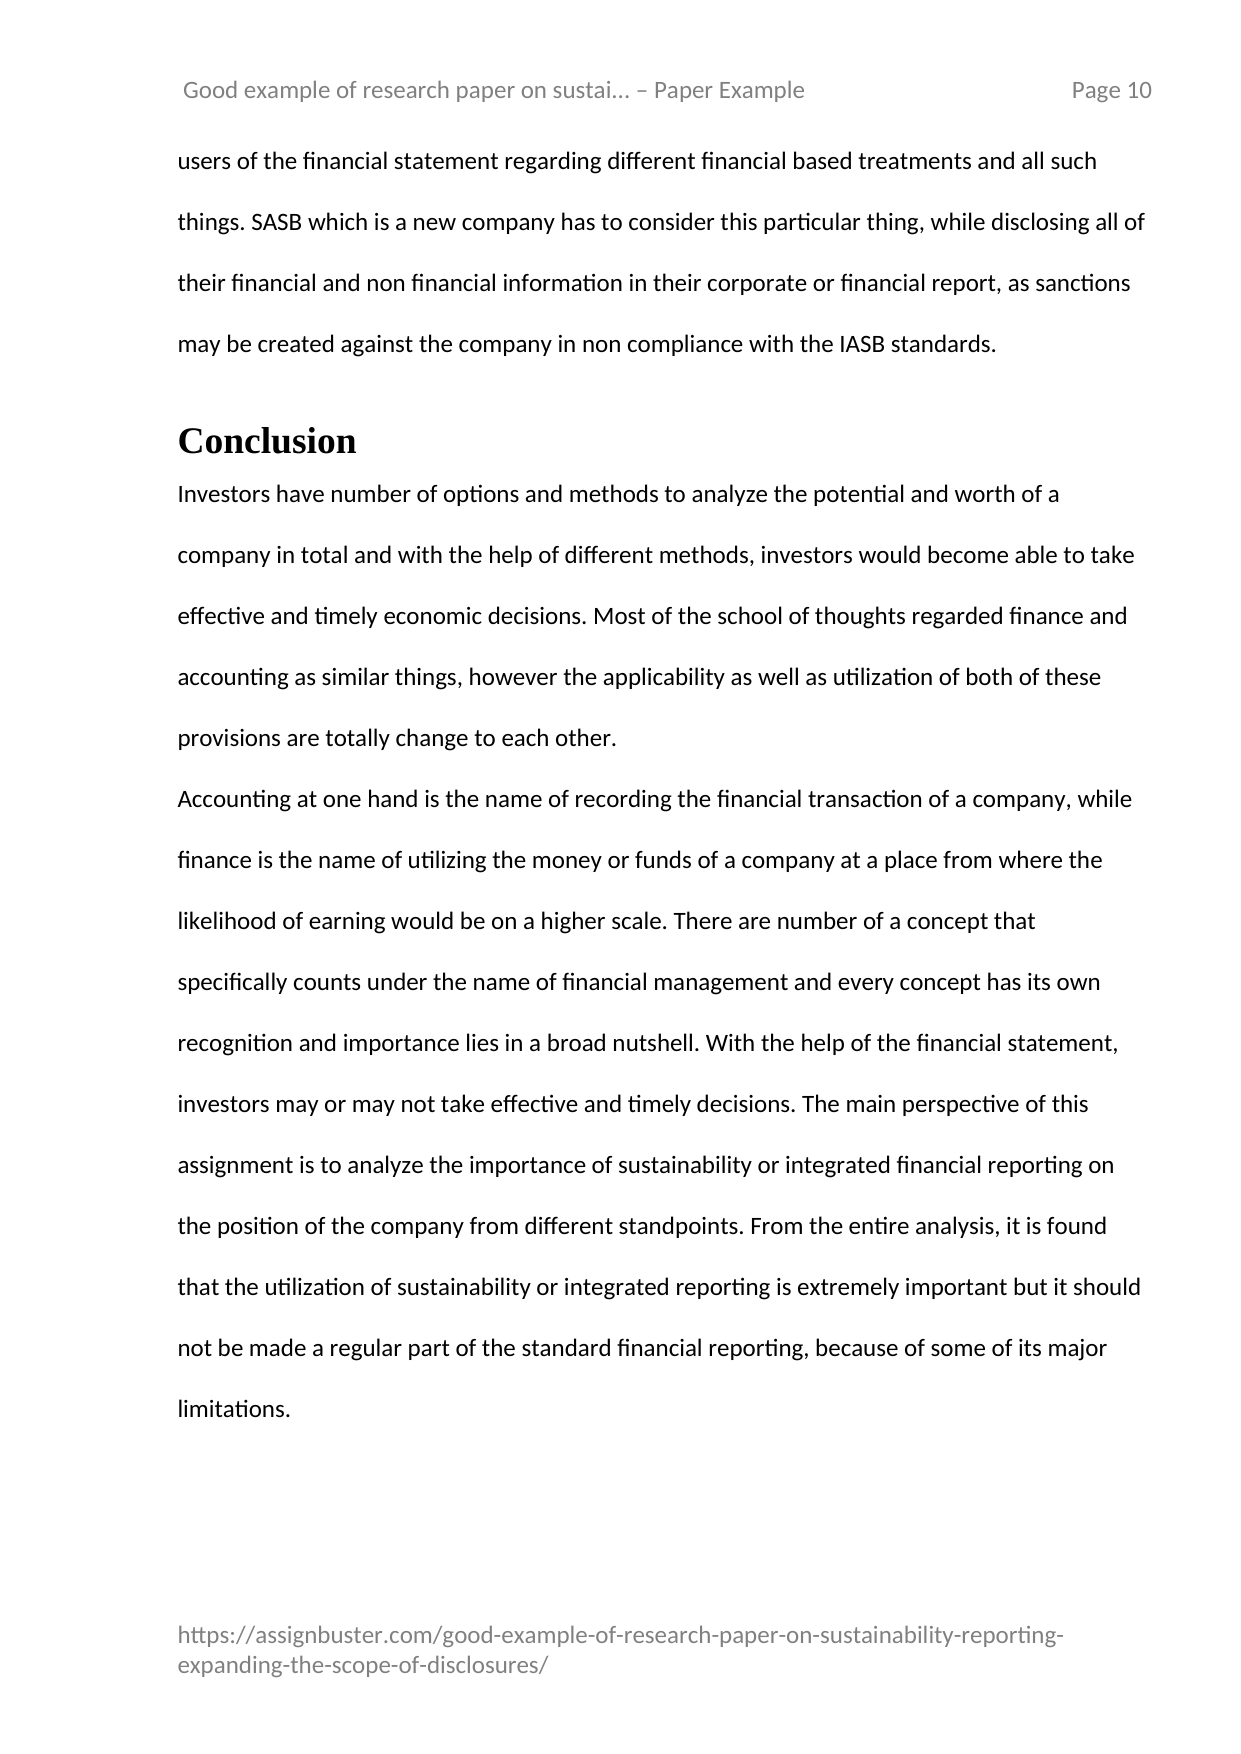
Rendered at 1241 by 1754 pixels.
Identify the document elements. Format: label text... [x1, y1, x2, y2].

subtitle Conclusion [177, 419, 1152, 462]
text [177, 145, 1152, 359]
text Investors have number of options and methods to analyze the potential and worth of a company in total and with the help of different methods, investors would become able to take effective and timely economic decisions. Most of the school of thoughts regarded finance and accounting as similar things, however the applicability as well as utilization of both of these provisions are totally change to each other. Accounting at one hand is the name of recording the financial transaction of a company, while finance is the name of utilizing the money or funds of a company at a place from where the likelihood of earning would be on a higher scale. There are number of a concept that specifically counts under the name of financial management and every concept has its own recognition and importance lies in a broad nutshell. With the help of the financial statement, investors may or may not take effective and timely decisions. The main perspective of this assignment is to analyze the importance of sustainability or integrated financial reporting on the position of the company from different standpoints. From the entire analysis, it is found that the utilization of sustainability or integrated reporting is extremely important but it should not be made a regular part of the standard financial reporting, because of some of its major limitations. [177, 478, 1152, 1424]
